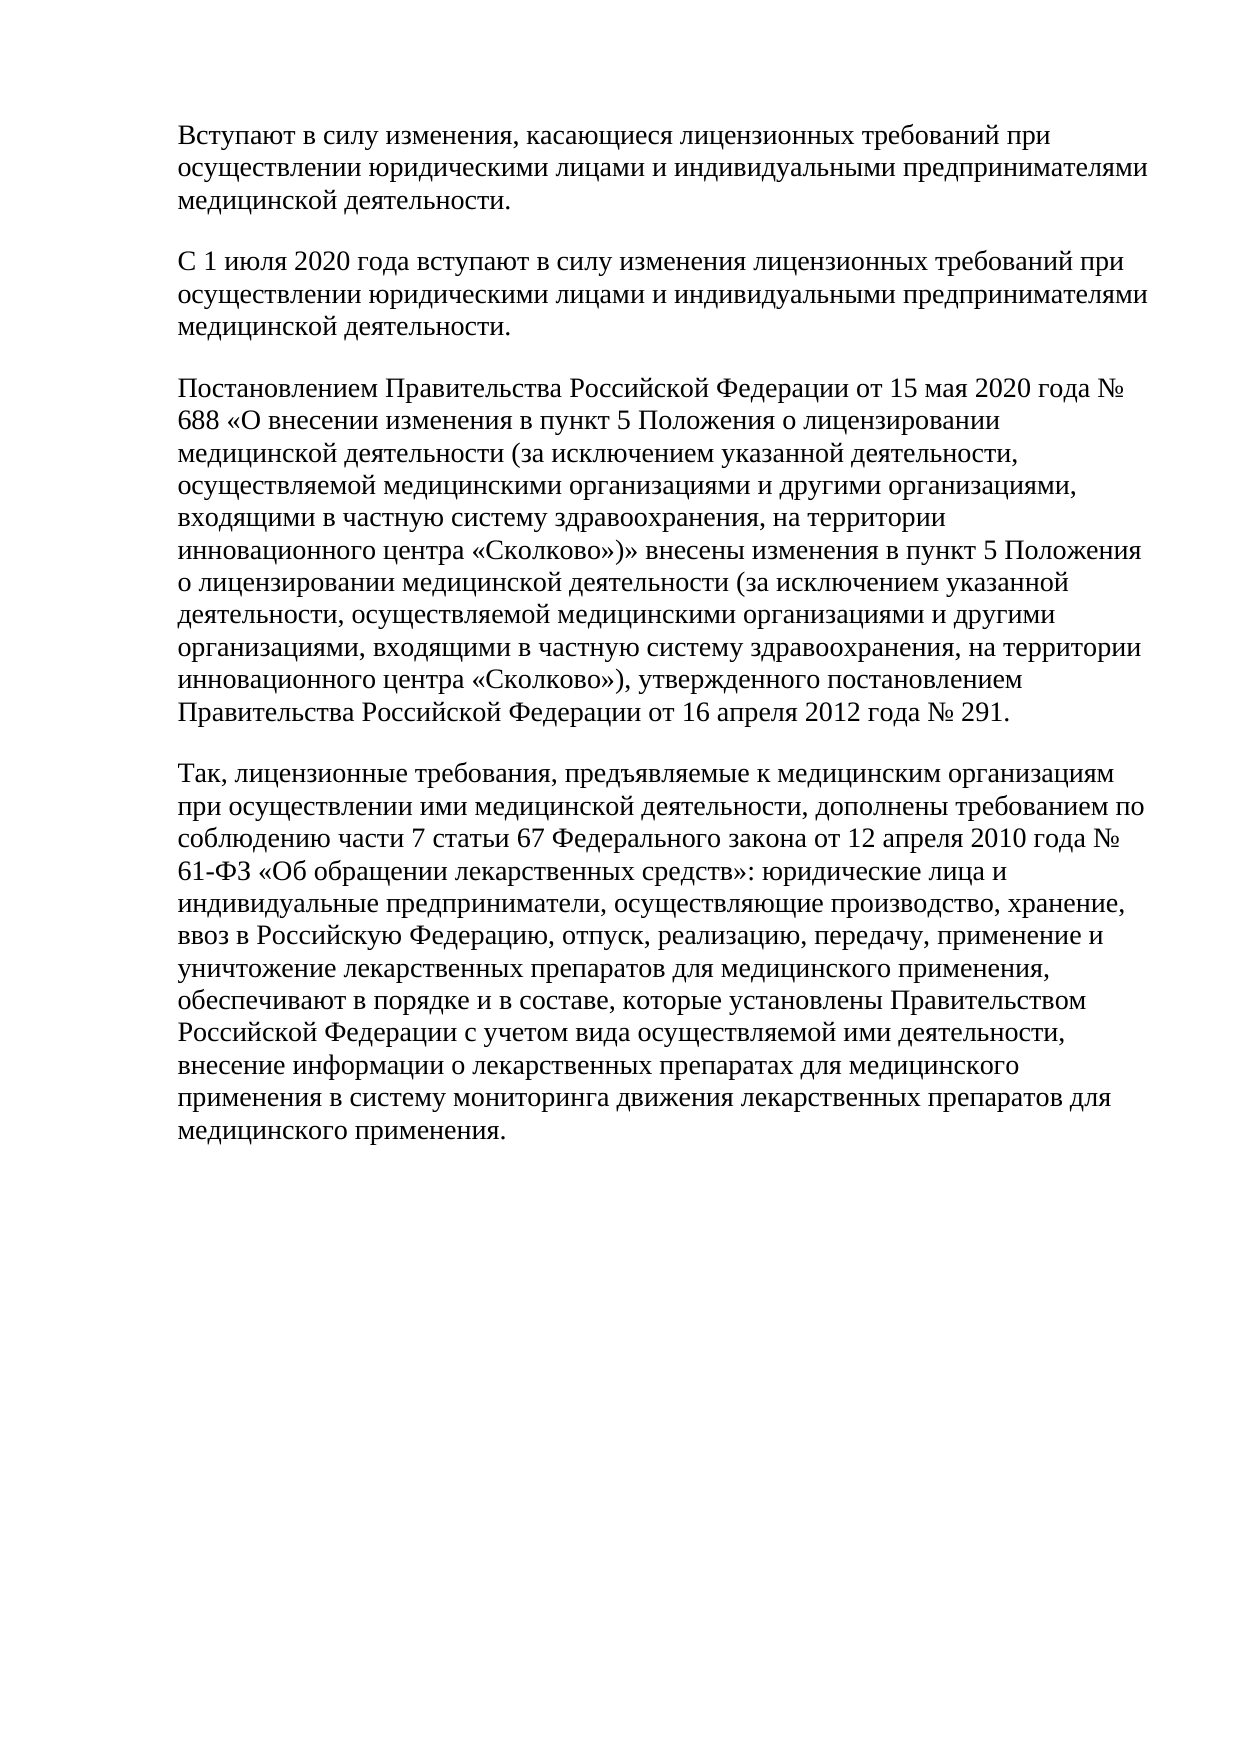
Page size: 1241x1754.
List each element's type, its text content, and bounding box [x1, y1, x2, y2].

text Так, лицензионные требования, предъявляемые к медицинским организациям при осуществлении ими медицинской деятельности, дополнены требованием по соблюдению части 7 статьи 67 Федерального закона от 12 апреля 2010 года № 61-ФЗ «Об обращении лекарственных средств»: юридические лица и индивидуальные предприниматели, осуществляющие производство, хранение, ввоз в Российскую Федерацию, отпуск, реализацию, передачу, применение и уничтожение лекарственных препаратов для медицинского применения, обеспечивают в порядке и в составе, которые установлены Правительством Российской Федерации с учетом вида осуществляемой ими деятельности, внесение информации о лекарственных препаратах для медицинского применения в систему мониторинга движения лекарственных препаратов для медицинского применения. [177, 756, 1152, 1145]
text Вступают в силу изменения, касающиеся лицензионных требований при осуществлении юридическими лицами и индивидуальными предпринимателями медицинской деятельности. [177, 118, 1152, 215]
text С 1 июля 2020 года вступают в силу изменения лицензионных требований при осуществлении юридическими лицами и индивидуальными предпринимателями медицинской деятельности. [177, 244, 1152, 342]
text Постановлением Правительства Российской Федерации от 15 мая 2020 года № 688 «О внесении изменения в пункт 5 Положения о лицензировании медицинской деятельности (за исключением указанной деятельности, осуществляемой медицинскими организациями и другими организациями, входящими в частную систему здравоохранения, на территории инновационного центра «Сколково»)» внесены изменения в пункт 5 Положения о лицензировании медицинской деятельности (за исключением указанной деятельности, осуществляемой медицинскими организациями и другими организациями, входящими в частную систему здравоохранения, на территории инновационного центра «Сколково»), утвержденного постановлением Правительства Российской Федерации от 16 апреля 2012 года № 291. [177, 371, 1152, 727]
